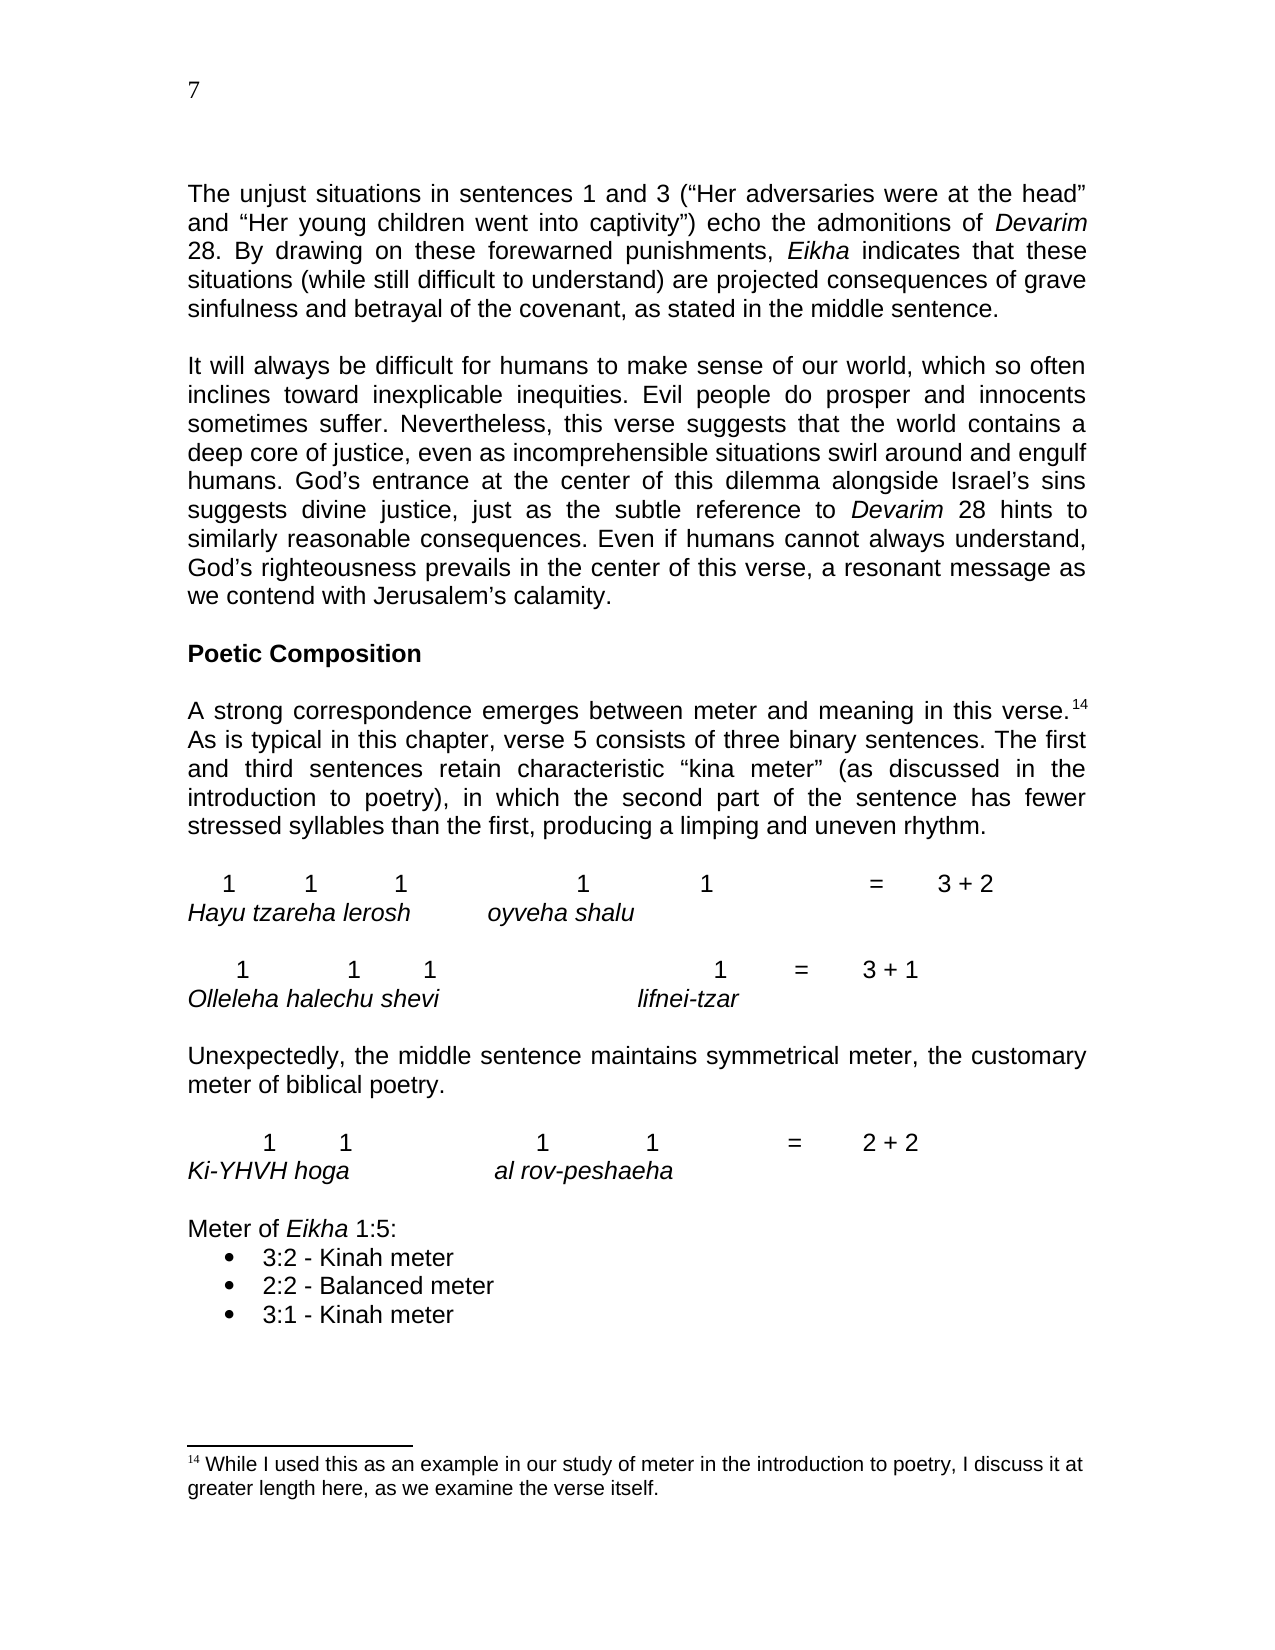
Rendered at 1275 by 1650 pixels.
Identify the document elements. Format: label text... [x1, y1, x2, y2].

list 3:2 - Kinah meter [225, 1242, 1088, 1271]
list 3:1 - Kinah meter [225, 1300, 1088, 1329]
text It will always be difficult for humans to make sense of our world, which so often inclines toward inexplicable inequities. Evil people do prosper and innocents sometimes suffer. Nevertheless, this verse suggests that the world contains a deep core of justice, even as incomprehensible situations swirl around and engulf humans. God’s entrance at the center of this dilemma alongside Israel’s sins suggests divine justice, just as the subtle reference to Devarim 28 hints to similarly reasonable consequences. Even if humans cannot always understand, God’s righteousness prevails in the center of this verse, a resonant message as we contend with Jerusalem’s calamity. [187, 351, 1088, 610]
text Meter of Eikha 1:5: [187, 1214, 1088, 1242]
text 1 1 1 1 = 3 + 1 [187, 955, 1088, 984]
text Olleleha halechu shevi lifnei-tzar [187, 984, 1088, 1012]
text Poetic Composition [187, 639, 1088, 667]
text 1 1 1 1 = 2 + 2 [187, 1127, 1088, 1156]
text The unjust situations in sentences 1 and 3 (“Her adversaries were at the head” and “Her young children went into captivity”) echo the admonitions of Devarim 28. By drawing on these forewarned punishments, Eikha indicates that these situations (while still difficult to understand) are projected consequences of grave sinfulness and betrayal of the covenant, as stated in the middle sentence. [187, 179, 1088, 322]
list 2:2 - Balanced meter [225, 1271, 1088, 1300]
text A strong correspondence emerges between meter and meaning in this verse. As is typical in this chapter, verse 5 consists of three binary sentences. The first and third sentences retain characteristic “kina meter” (as discussed in the introduction to poetry), in which the second part of the sentence has fewer stressed syllables than the first, producing a limping and uneven rhythm. [187, 696, 1088, 840]
text Ki-YHVH hoga al rov-peshaeha [187, 1156, 1088, 1185]
text Hayu tzareha lerosh oyveha shalu [187, 897, 1088, 926]
text Unexpectedly, the middle sentence maintains symmetrical meter, the customary meter of biblical poetry. [187, 1041, 1088, 1099]
text 1 1 1 1 1 = 3 + 2 [187, 869, 1088, 897]
